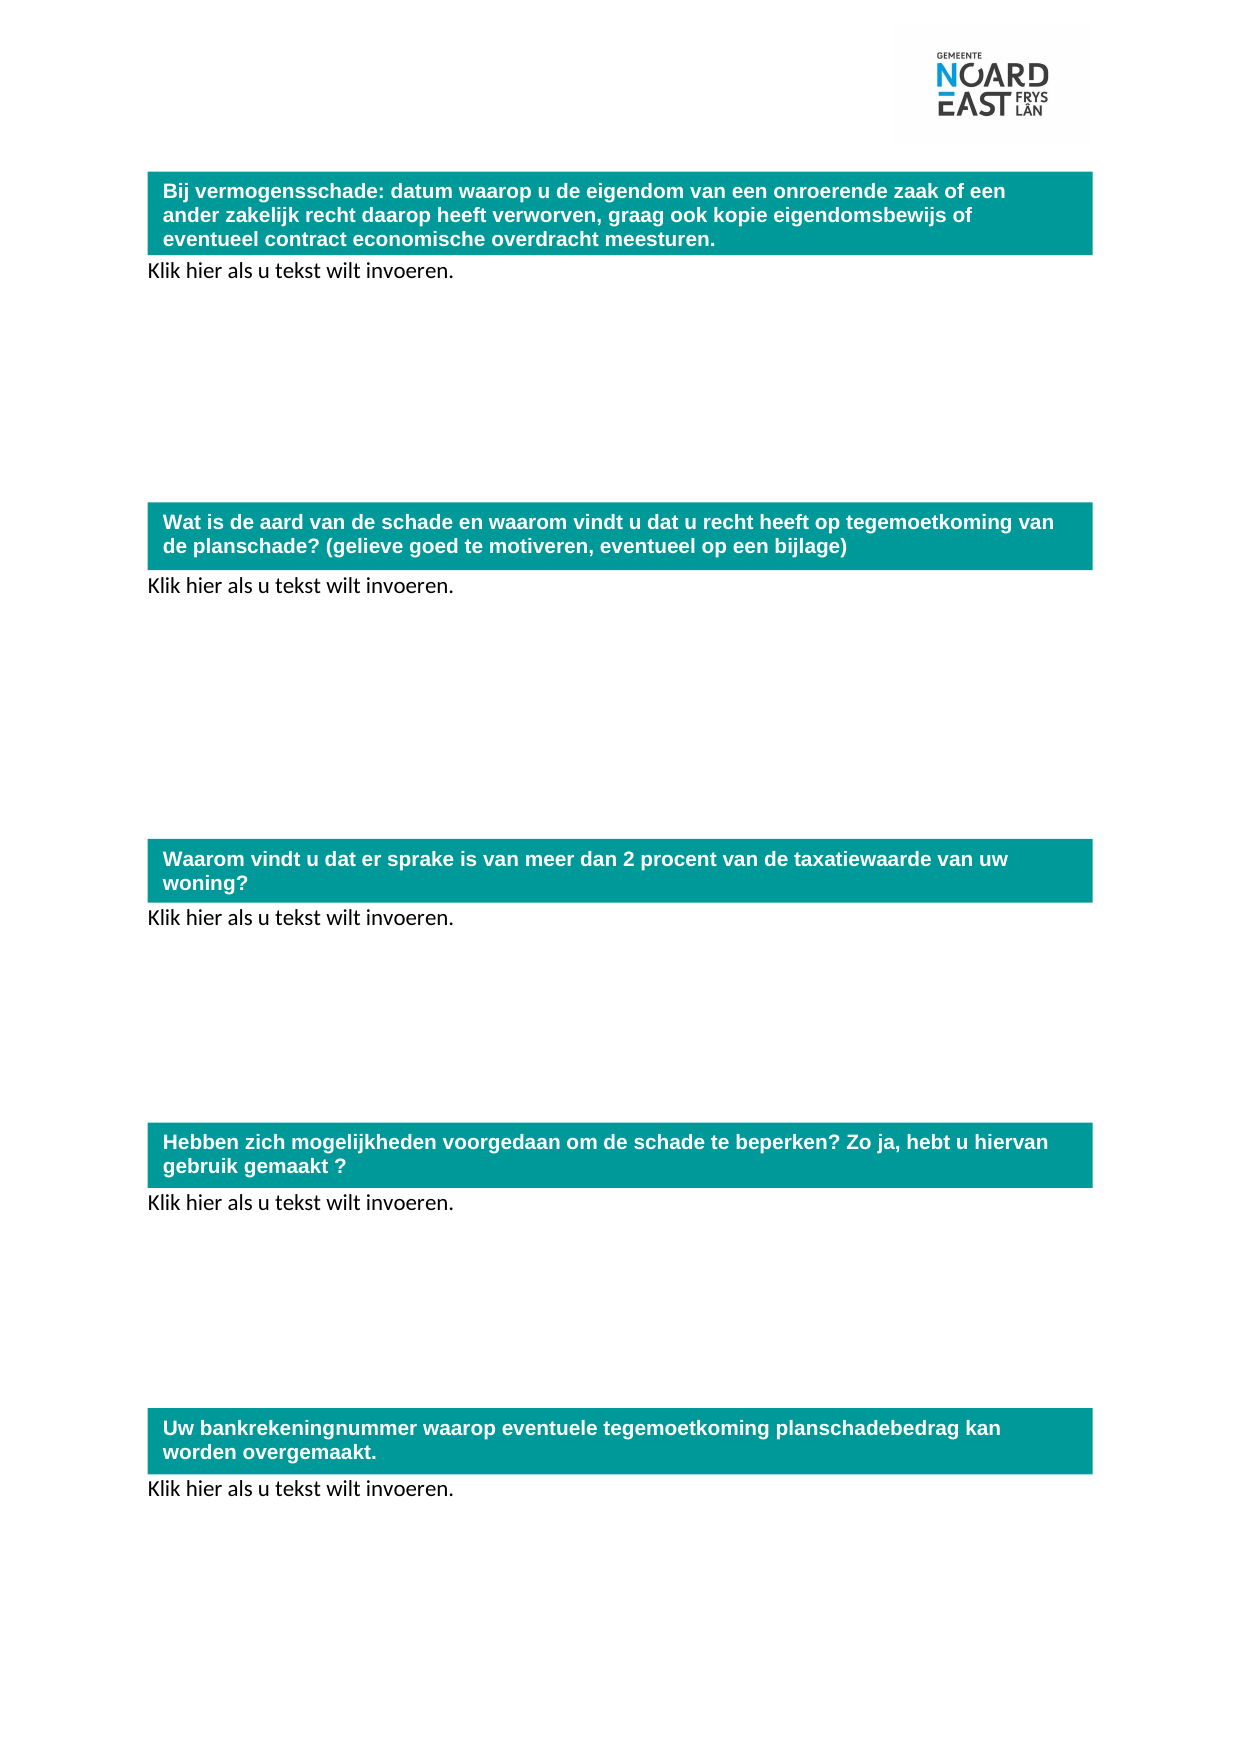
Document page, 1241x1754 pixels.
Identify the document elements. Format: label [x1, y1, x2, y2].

picture [891, 25, 1092, 144]
